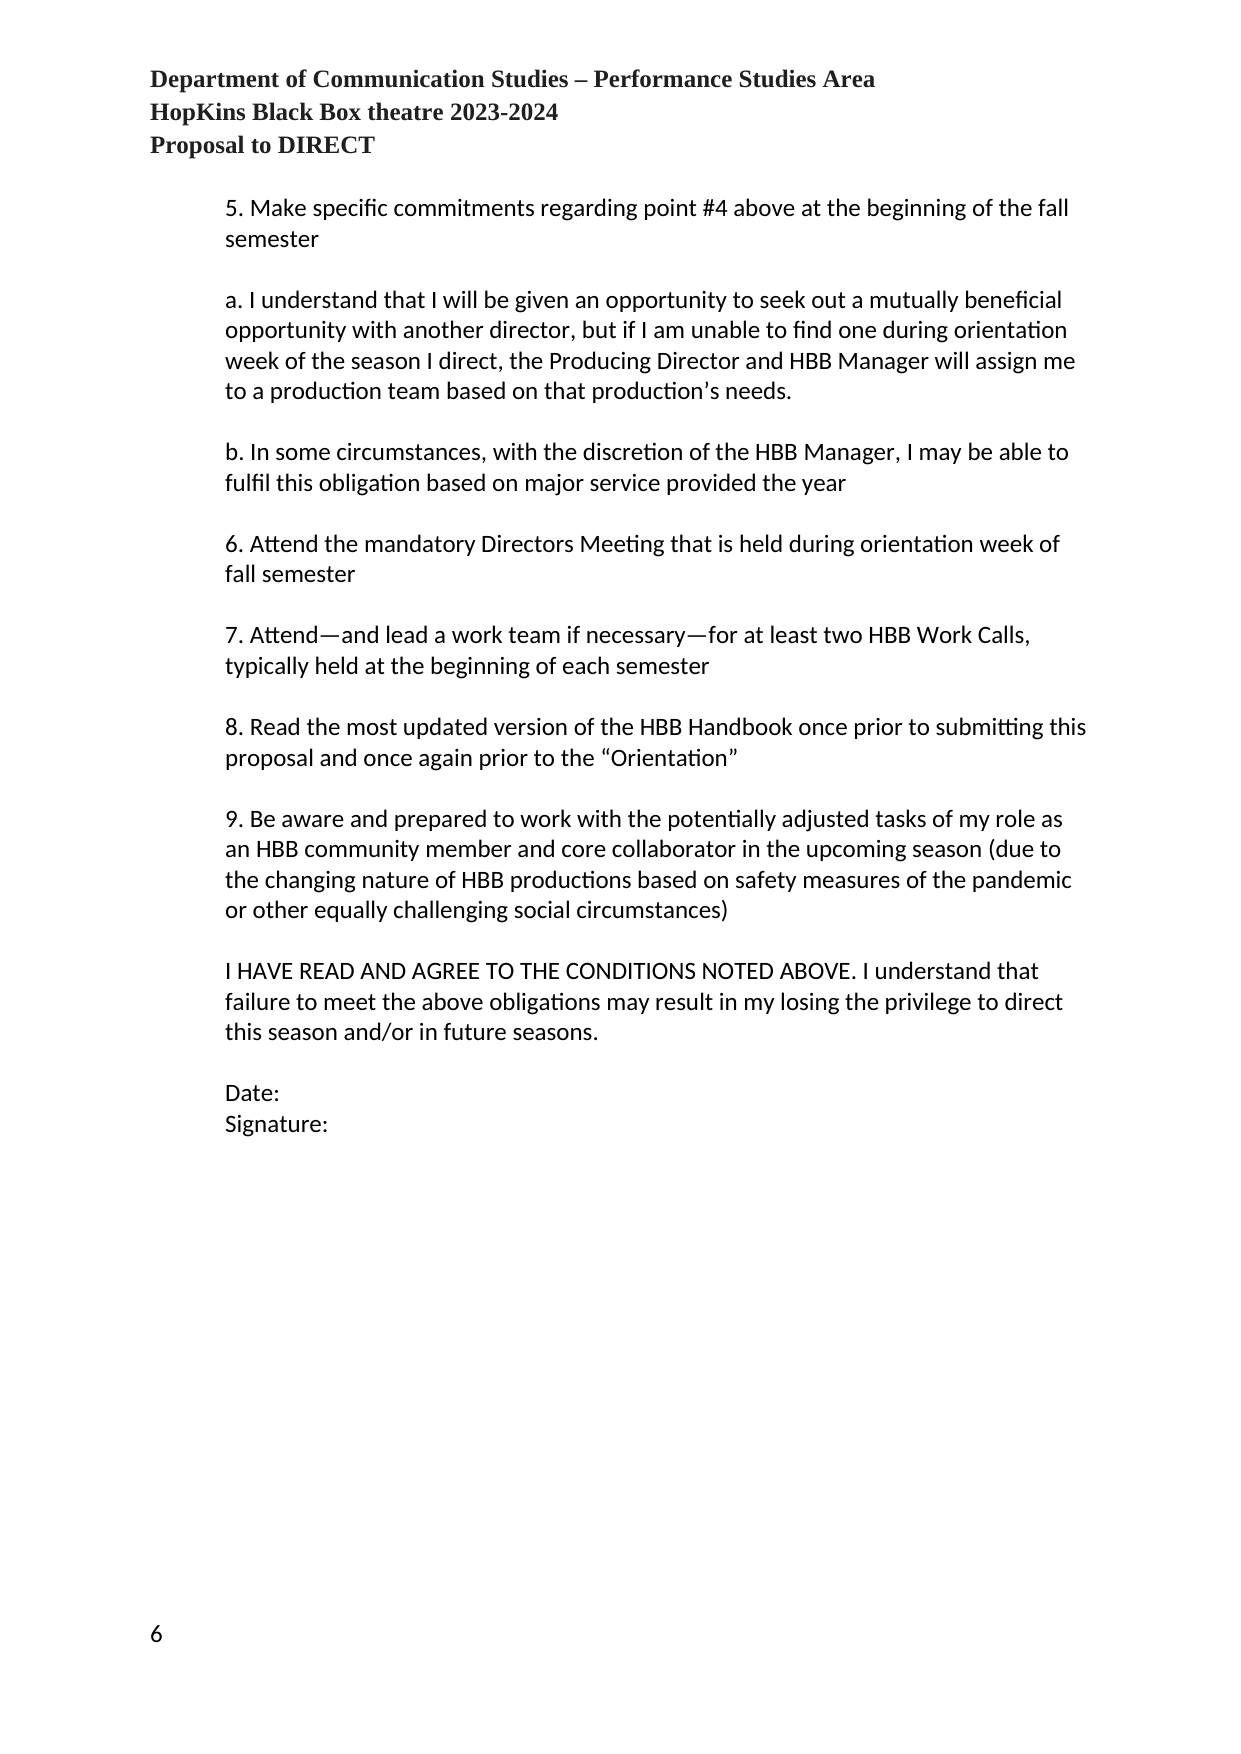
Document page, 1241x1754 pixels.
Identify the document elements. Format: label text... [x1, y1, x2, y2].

list 5. Make specific commitments regarding point #4 above at the beginning of the fall [225, 192, 1090, 223]
list a. I understand that I will be given an opportunity to seek out a mutually beneficial [225, 284, 1090, 314]
list 7. Attend—and lead a work team if necessary—for at least two HBB Work Calls, typically held at the beginning of each semester [225, 619, 1090, 681]
list 9. Be aware and prepared to work with the potentially adjusted tasks of my role as an HBB community member and core collaborator in the upcoming season (due to the changing nature of HBB productions based on safety measures of the pandemic or other equally challenging social circumstances) [225, 803, 1090, 925]
list proposal and once again prior to the “Orientation” [225, 742, 1090, 772]
list Date: [225, 1077, 1090, 1108]
list semester [225, 223, 1090, 253]
list I HAVE READ AND AGREE TO THE CONDITIONS NOTED ABOVE. I understand that failure to meet the above obligations may result in my losing the privilege to direct this season and/or in future seasons. [225, 955, 1090, 1047]
list 8. Read the most updated version of the HBB Handbook once prior to submitting this [225, 711, 1090, 742]
list opportunity with another director, but if I am unable to find one during orientation week of the season I direct, the Producing Director and HBB Manager will assign me to a production team based on that production’s needs. [225, 314, 1090, 406]
list 6. Attend the mandatory Directors Meeting that is held during orientation week of fall semester [225, 528, 1090, 589]
list Signature: [225, 1108, 1090, 1138]
list b. In some circumstances, with the discretion of the HBB Manager, I may be able to fulfil this obligation based on major service provided the year [225, 436, 1090, 497]
